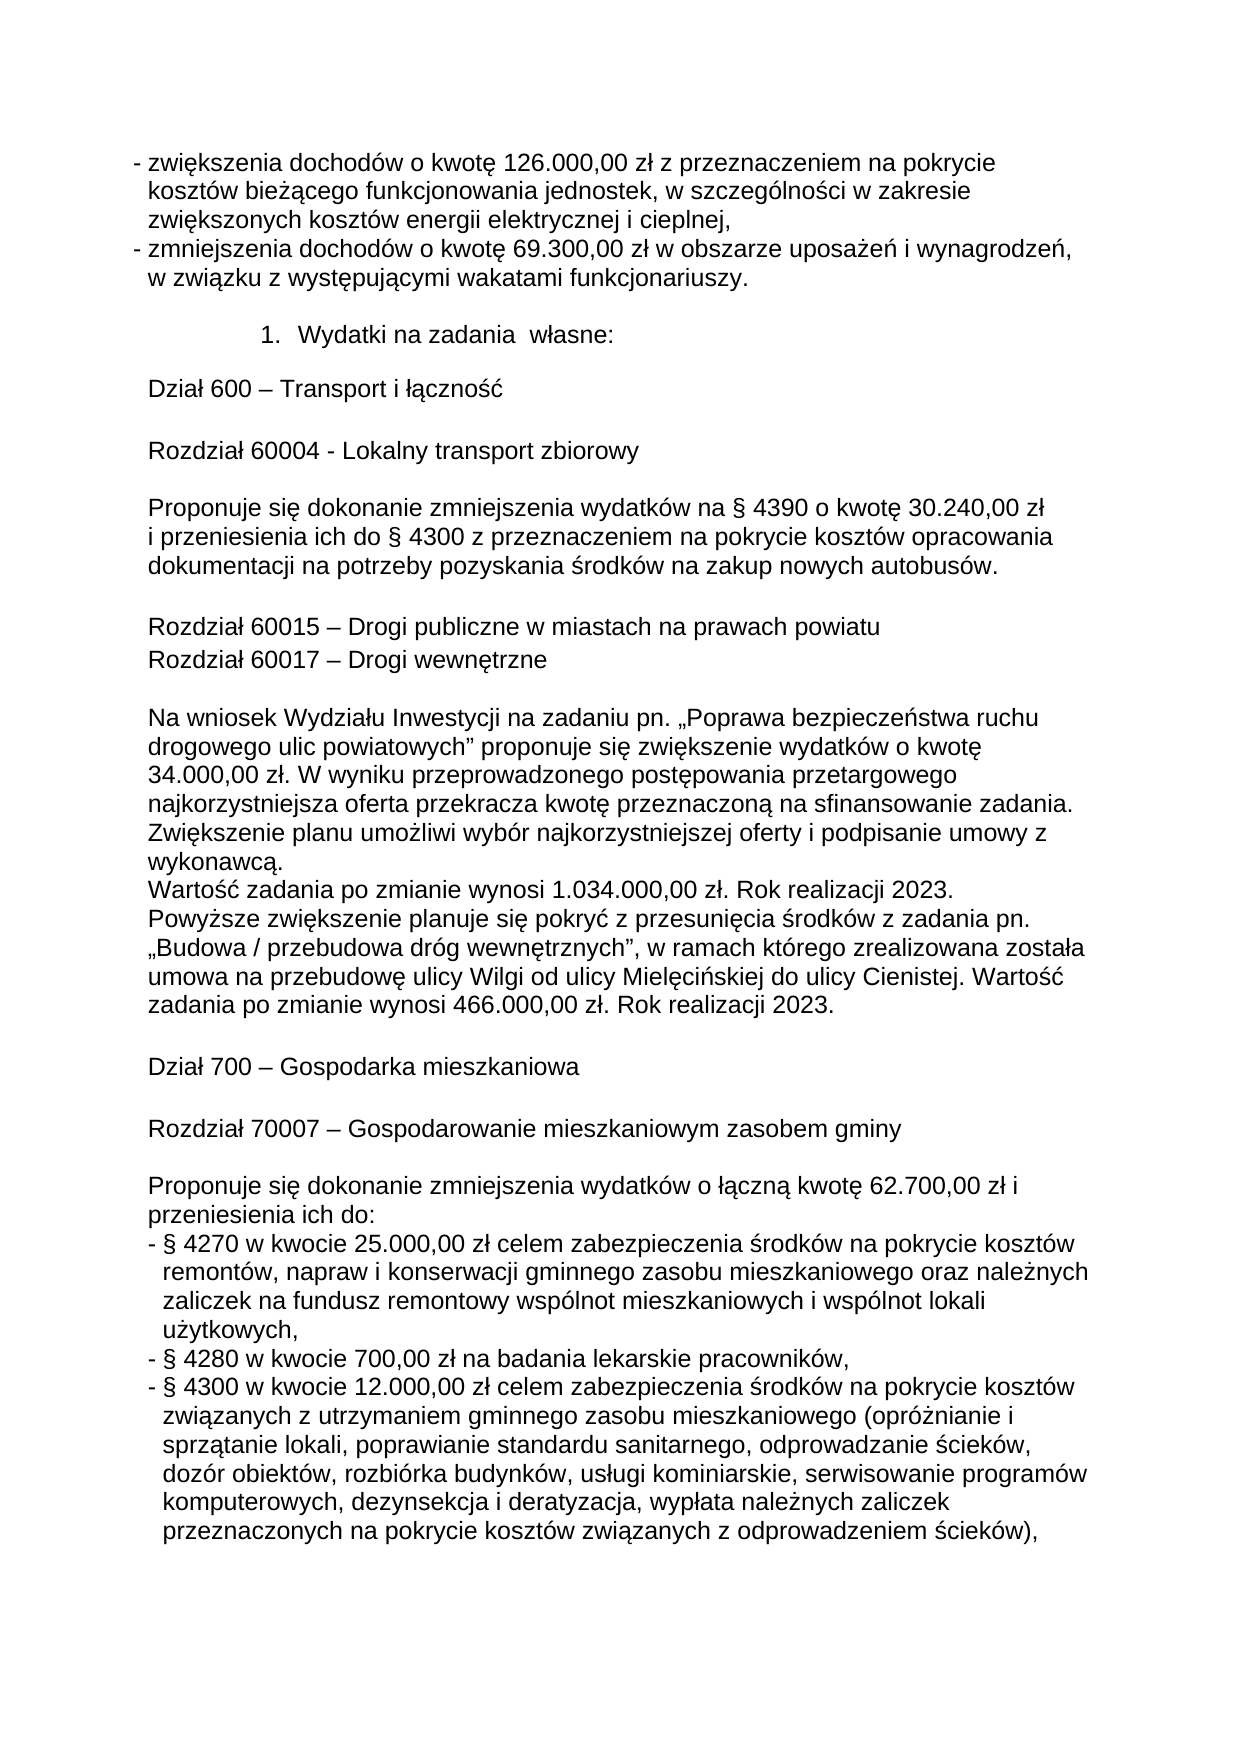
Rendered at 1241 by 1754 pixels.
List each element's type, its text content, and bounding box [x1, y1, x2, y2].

list Wydatki na zadania własne: [260, 320, 1093, 349]
list § 4280 w kwocie 700,00 zł na badania lekarskie pracowników, [148, 1343, 1093, 1372]
list zmniejszenia dochodów o kwotę 69.300,00 zł w obszarze uposażeń i wynagrodzeń, w związku z występującymi wakatami funkcjonariuszy. [133, 234, 1093, 291]
text Proponuje się dokonanie zmniejszenia wydatków o łączną kwotę 62.700,00 zł i przeniesienia ich do: [148, 1171, 1093, 1228]
text Proponuje się dokonanie zmniejszenia wydatków na § 4390 o kwotę 30.240,00 zł i przeniesienia ich do § 4300 z przeznaczeniem na pokrycie kosztów opracowania dokumentacji na potrzeby pozyskania środków na zakup nowych autobusów. [148, 493, 1093, 579]
subtitle Dział 700 – Gospodarka mieszkaniowa [148, 1052, 1093, 1081]
text Wartość zadania po zmianie wynosi 1.034.000,00 zł. Rok realizacji 2023. [148, 875, 1093, 904]
list § 4270 w kwocie 25.000,00 zł celem zabezpieczenia środków na pokrycie kosztów remontów, napraw i konserwacji gminnego zasobu mieszkaniowego oraz należnych zaliczek na fundusz remontowy wspólnot mieszkaniowych i wspólnot lokali użytkowych, [148, 1228, 1093, 1343]
text Na wniosek Wydziału Inwestycji na zadaniu pn. „Poprawa bezpieczeństwa ruchu drogowego ulic powiatowych” proponuje się zwiększenie wydatków o kwotę 34.000,00 zł. W wyniku przeprowadzonego postępowania przetargowego najkorzystniejsza oferta przekracza kwotę przeznaczoną na sfinansowanie zadania. Zwiększenie planu umożliwi wybór najkorzystniejszej oferty i podpisanie umowy z wykonawcą. [148, 703, 1093, 875]
text Powyższe zwiększenie planuje się pokryć z przesunięcia środków z zadania pn. „Budowa / przebudowa dróg wewnętrznych”, w ramach którego zrealizowana została umowa na przebudowę ulicy Wilgi od ulicy Mielęcińskiej do ulicy Cienistej. Wartość zadania po zmianie wynosi 466.000,00 zł. Rok realizacji 2023. [148, 904, 1093, 1019]
subtitle Dział 600 – Transport i łączność [148, 374, 1093, 403]
subtitle Rozdział 60017 – Drogi wewnętrzne [148, 645, 1093, 674]
list § 4300 w kwocie 12.000,00 zł celem zabezpieczenia środków na pokrycie kosztów związanych z utrzymaniem gminnego zasobu mieszkaniowego (opróżnianie i sprzątanie lokali, poprawianie standardu sanitarnego, odprowadzanie ścieków, dozór obiektów, rozbiórka budynków, usługi kominiarskie, serwisowanie programów komputerowych, dezynsekcja i deratyzacja, wypłata należnych zaliczek przeznaczonych na pokrycie kosztów związanych z odprowadzeniem ścieków), [148, 1372, 1093, 1545]
subtitle Rozdział 60015 – Drogi publiczne w miastach na prawach powiatu [148, 612, 1093, 641]
list zwiększenia dochodów o kwotę 126.000,00 zł z przeznaczeniem na pokrycie kosztów bieżącego funkcjonowania jednostek, w szczególności w zakresie zwiększonych kosztów energii elektrycznej i cieplnej, [133, 148, 1093, 234]
subtitle Rozdział 70007 – Gospodarowanie mieszkaniowym zasobem gminy [148, 1113, 1093, 1142]
subtitle Rozdział 60004 - Lokalny transport zbiorowy [148, 436, 1093, 464]
